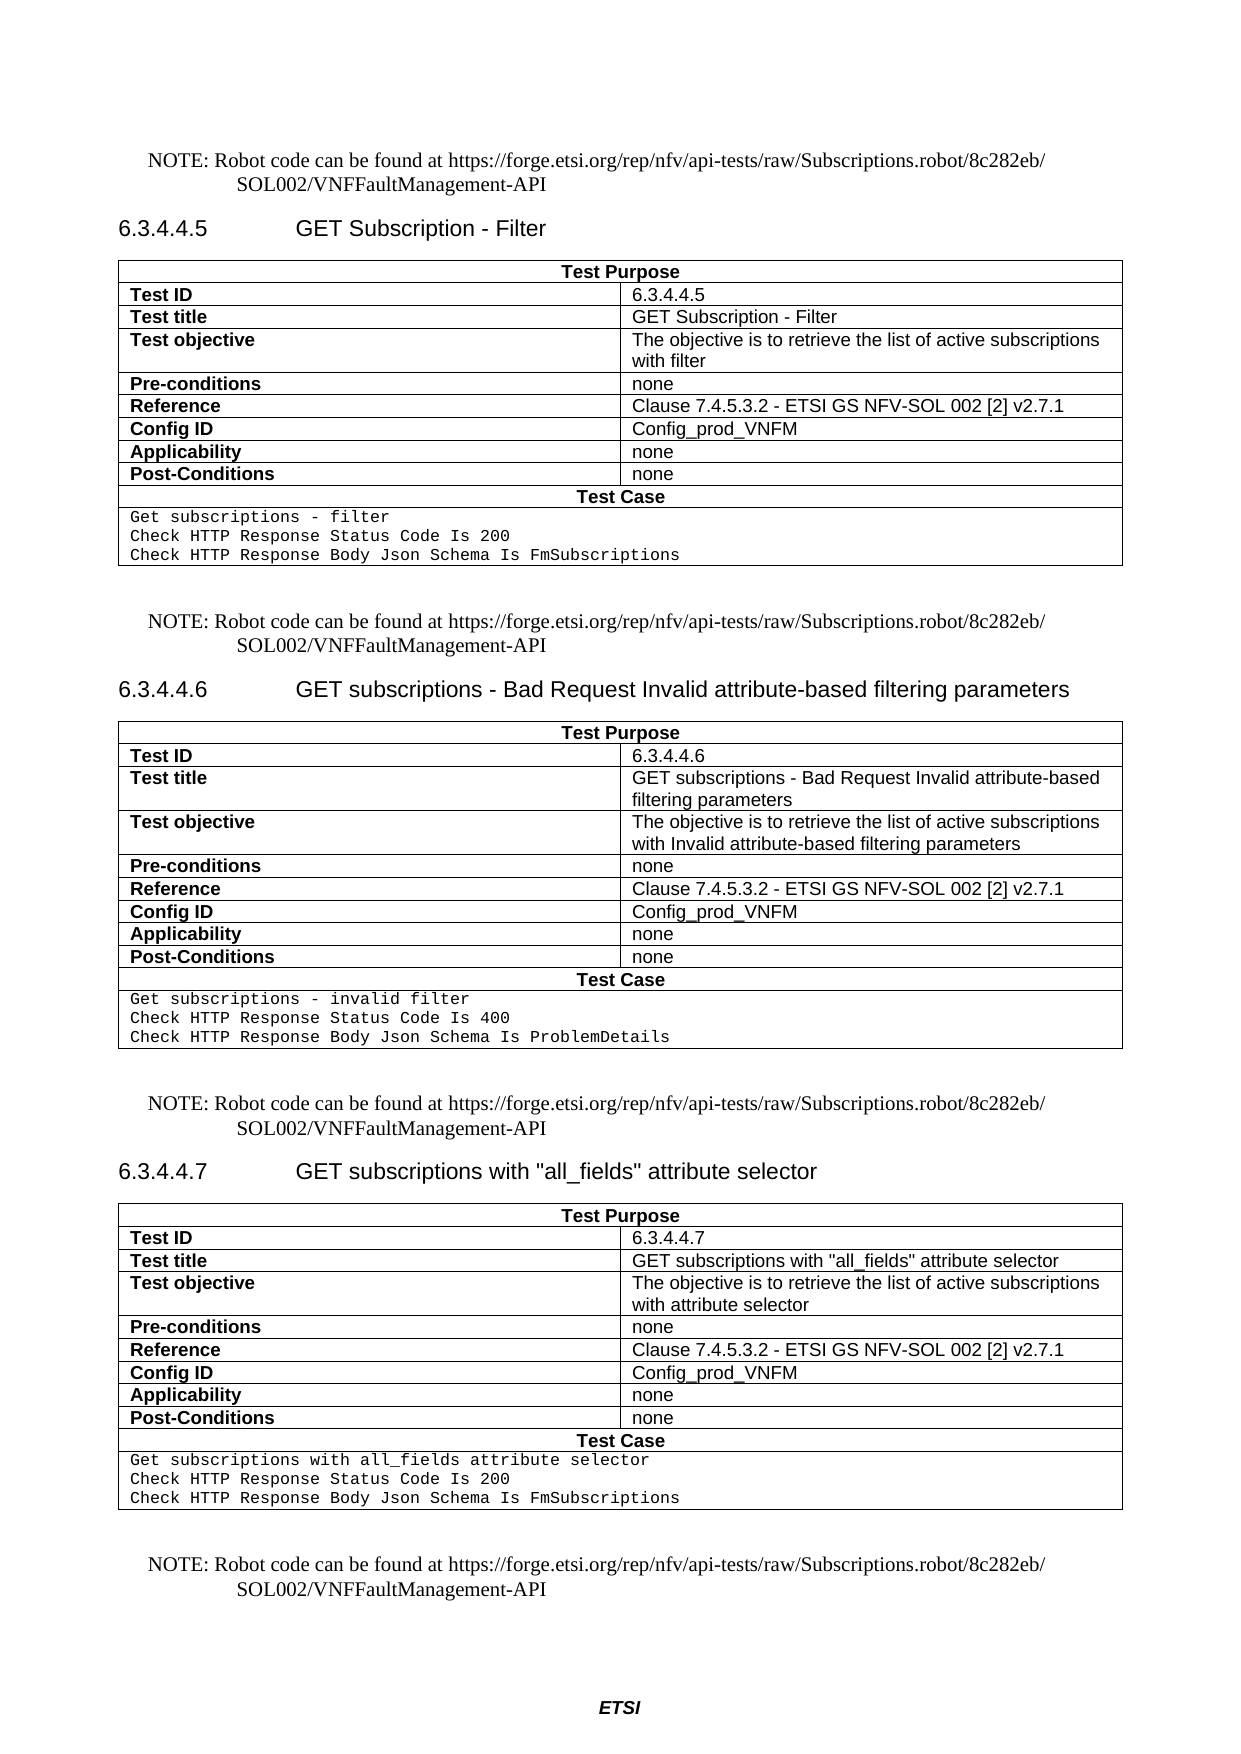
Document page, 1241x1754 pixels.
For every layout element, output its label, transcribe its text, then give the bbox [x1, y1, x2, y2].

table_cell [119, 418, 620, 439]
subtitle 6.3.4.4.5 GET Subscription - Filter [118, 214, 1122, 241]
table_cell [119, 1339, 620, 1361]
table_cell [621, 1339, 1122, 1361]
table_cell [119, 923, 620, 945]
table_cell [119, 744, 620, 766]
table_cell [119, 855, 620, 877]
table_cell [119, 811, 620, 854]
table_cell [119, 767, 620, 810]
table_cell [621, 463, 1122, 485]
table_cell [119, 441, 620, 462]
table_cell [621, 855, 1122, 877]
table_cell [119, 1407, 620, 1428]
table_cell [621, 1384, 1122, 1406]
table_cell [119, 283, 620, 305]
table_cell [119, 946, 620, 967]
subtitle 6.3.4.4.6 GET subscriptions - Bad Request Invalid attribute-based filtering parameters [118, 676, 1122, 702]
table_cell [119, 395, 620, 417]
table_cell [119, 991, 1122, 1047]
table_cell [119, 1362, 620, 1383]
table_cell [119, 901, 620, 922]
text NOTE: Robot code can be found at https://forge.etsi.org/rep/nfv/api-tests/raw/Subscriptions.robot/8c282eb/SOL002/VNFFaultManagement-API [148, 609, 1122, 657]
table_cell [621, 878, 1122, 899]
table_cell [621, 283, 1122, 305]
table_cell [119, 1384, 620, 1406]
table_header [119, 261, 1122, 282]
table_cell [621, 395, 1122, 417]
text NOTE: Robot code can be found at https://forge.etsi.org/rep/nfv/api-tests/raw/Subscriptions.robot/8c282eb/SOL002/VNFFaultManagement-API [148, 148, 1122, 196]
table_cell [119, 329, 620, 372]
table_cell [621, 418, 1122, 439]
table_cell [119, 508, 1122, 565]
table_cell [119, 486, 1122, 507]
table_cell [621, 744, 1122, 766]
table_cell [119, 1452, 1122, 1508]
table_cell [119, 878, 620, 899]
subtitle 6.3.4.4.7 GET subscriptions with "all_fields" attribute selector [118, 1158, 1122, 1184]
text NOTE: Robot code can be found at https://forge.etsi.org/rep/nfv/api-tests/raw/Subscriptions.robot/8c282eb/SOL002/VNFFaultManagement-API [148, 1091, 1122, 1139]
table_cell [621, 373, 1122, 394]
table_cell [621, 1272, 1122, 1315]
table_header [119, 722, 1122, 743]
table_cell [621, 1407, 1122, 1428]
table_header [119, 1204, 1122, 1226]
text NOTE: Robot code can be found at https://forge.etsi.org/rep/nfv/api-tests/raw/Subscriptions.robot/8c282eb/SOL002/VNFFaultManagement-API [148, 1552, 1122, 1601]
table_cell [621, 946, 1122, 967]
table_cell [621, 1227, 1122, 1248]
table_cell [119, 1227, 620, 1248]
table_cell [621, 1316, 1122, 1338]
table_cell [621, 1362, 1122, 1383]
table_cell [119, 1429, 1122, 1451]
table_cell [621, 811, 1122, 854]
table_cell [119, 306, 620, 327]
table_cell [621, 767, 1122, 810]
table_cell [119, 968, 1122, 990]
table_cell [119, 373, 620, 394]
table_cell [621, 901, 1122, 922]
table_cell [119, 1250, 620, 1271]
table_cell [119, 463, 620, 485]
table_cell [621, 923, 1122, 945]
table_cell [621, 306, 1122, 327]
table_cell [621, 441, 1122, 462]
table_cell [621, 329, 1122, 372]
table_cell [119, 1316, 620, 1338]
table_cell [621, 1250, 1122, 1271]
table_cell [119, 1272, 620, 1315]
